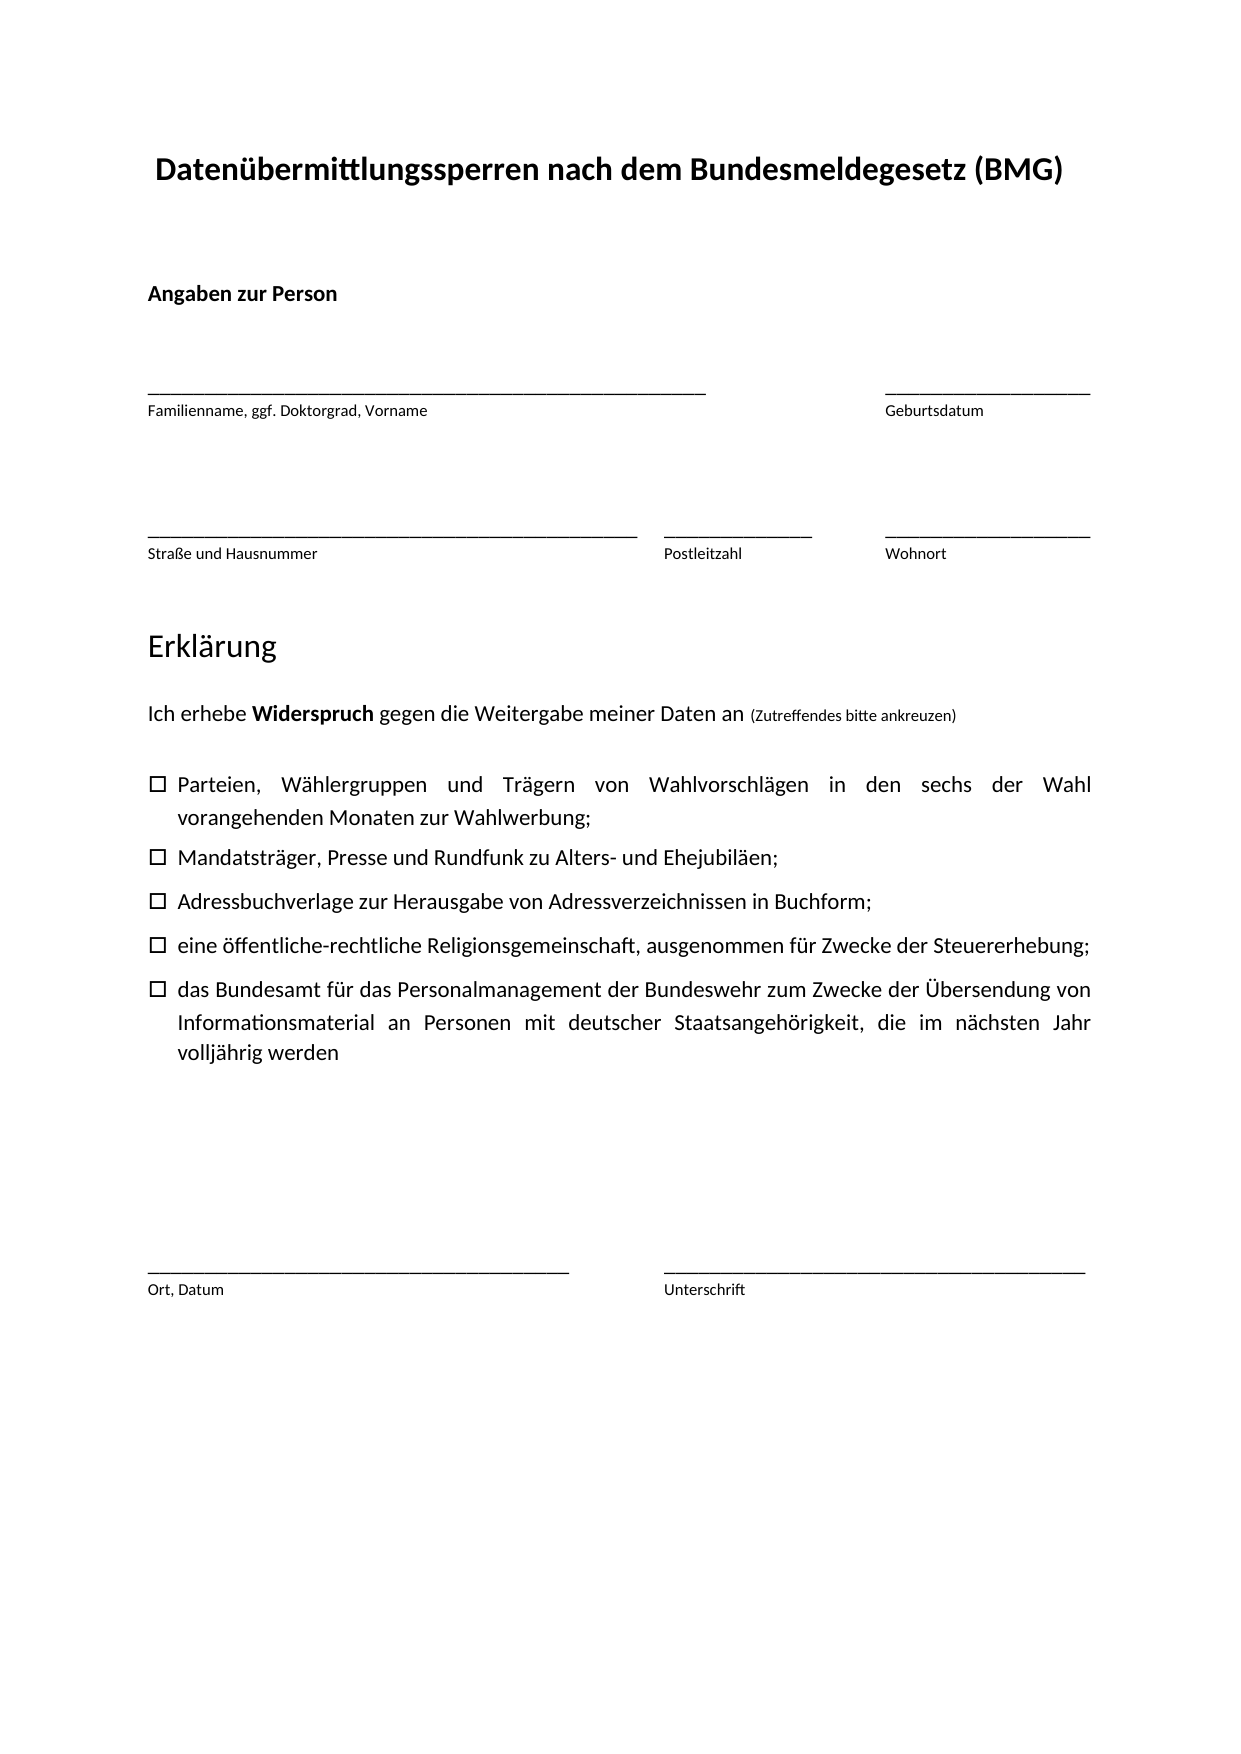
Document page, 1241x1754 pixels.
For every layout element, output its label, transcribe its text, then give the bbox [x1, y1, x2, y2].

text Ich erhebe Widerspruch gegen die Weitergabe meiner Daten an (Zutreffendes bitte ankreuzen) [148, 699, 1093, 727]
text Erklärung [148, 625, 1093, 666]
text □ das Bundesamt für das Personalmanagement der Bundeswehr zum Zwecke der Übersendung von Informationsmaterial an Personen mit deutscher Staatsangehörigkeit, die im nächsten Jahr volljährig werden [148, 965, 1093, 1066]
text Datenübermittlungssperren nach dem Bundesmeldegesetz (BMG) [148, 148, 1093, 188]
text ___________________________________________ _____________ __________________ [148, 513, 1093, 541]
text Ort, Datum Unterschrift [148, 1280, 1093, 1300]
text □ Adressbuchverlage zur Herausgabe von Adressverzeichnissen in Buchform; [148, 877, 1093, 918]
text _________________________________________________ __________________ [148, 370, 1093, 398]
text Familienname, ggf. Doktorgrad, Vorname Geburtsdatum [148, 400, 1093, 421]
text _____________________________________ _____________________________________ [148, 1249, 1093, 1277]
text □ Parteien, Wählergruppen und Trägern von Wahlvorschlägen in den sechs der Wahl vorangehenden Monaten zur Wahlwerbung; [148, 760, 1093, 831]
text Angaben zur Person [148, 279, 1093, 307]
text Straße und Hausnummer Postleitzahl Wohnort [148, 543, 1093, 563]
text □ eine öffentliche-rechtliche Religionsgemeinschaft, ausgenommen für Zwecke der Steuererhebung; [148, 921, 1093, 962]
text □ Mandatsträger, Presse und Rundfunk zu Alters- und Ehejubiläen; [148, 833, 1093, 874]
